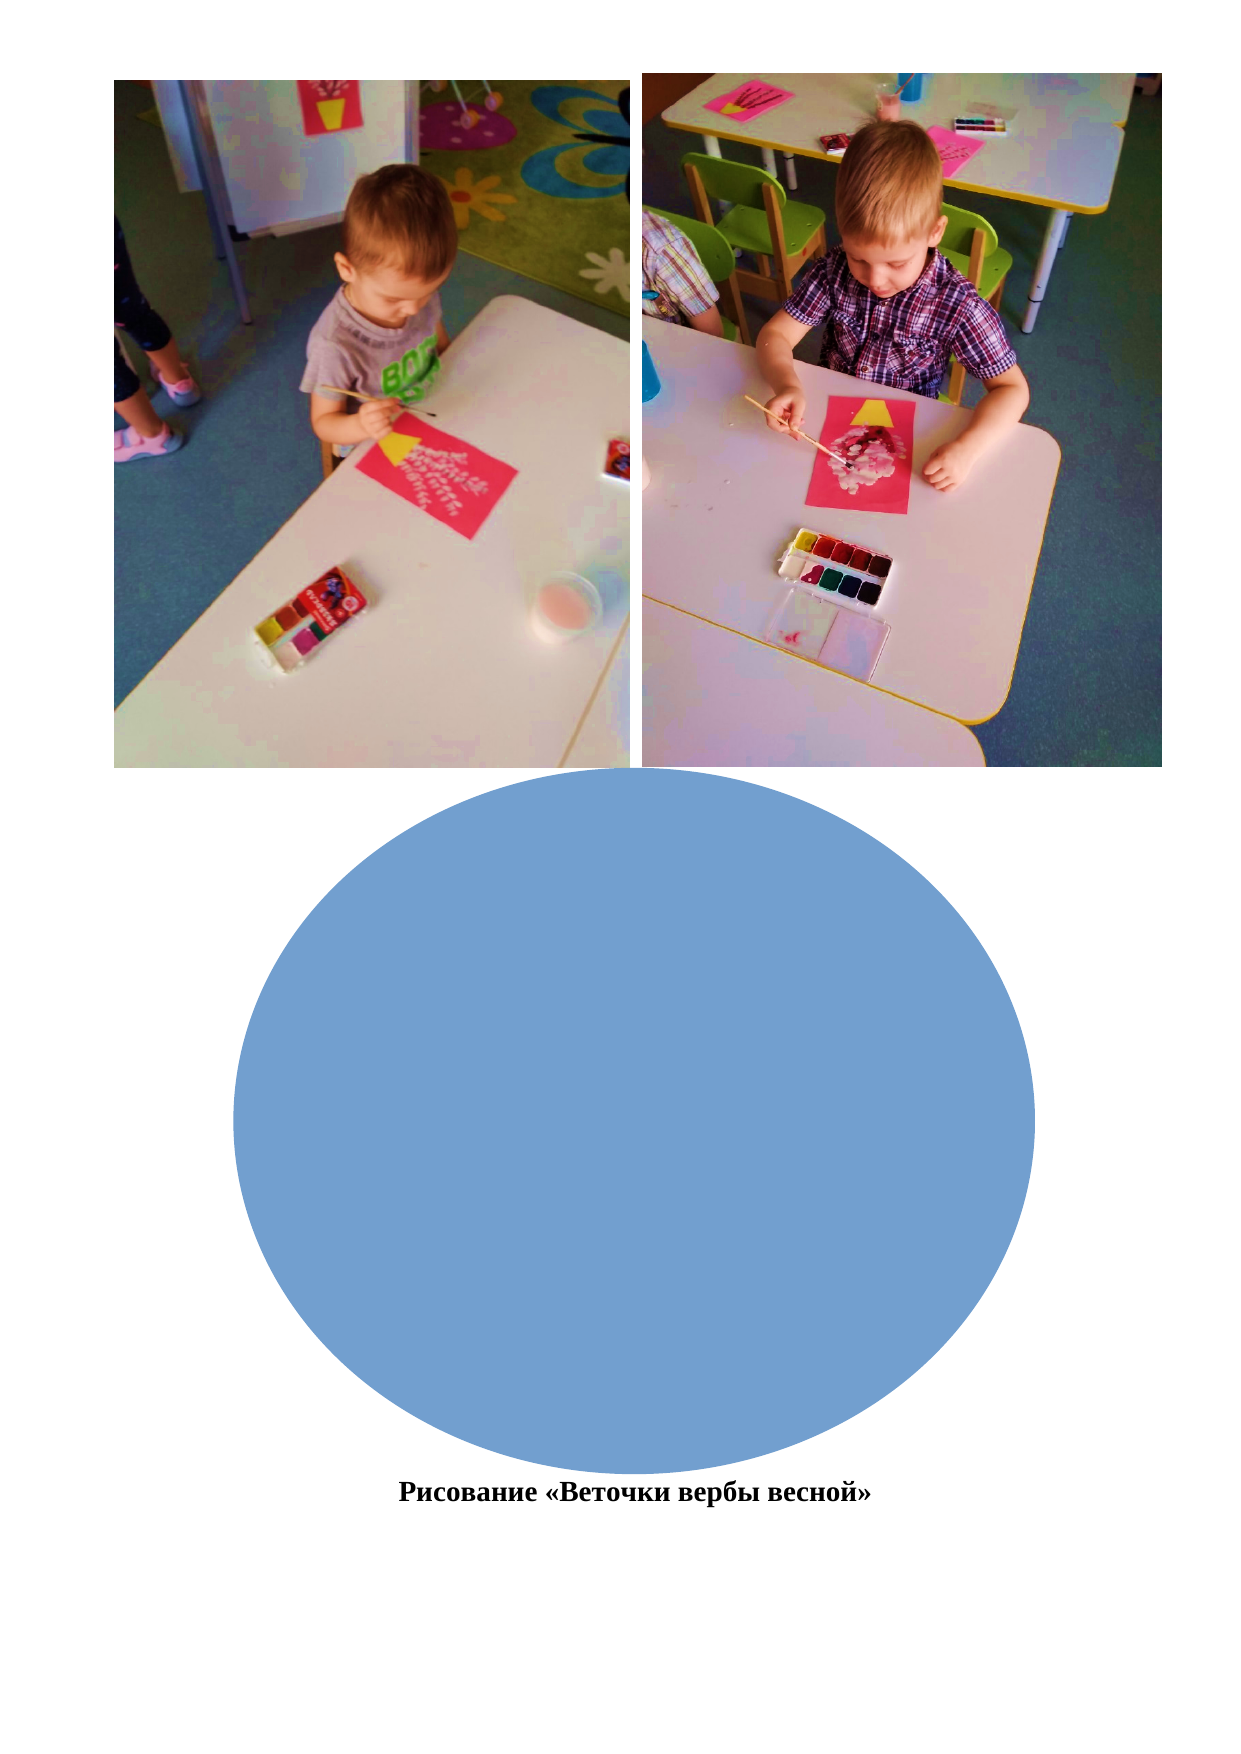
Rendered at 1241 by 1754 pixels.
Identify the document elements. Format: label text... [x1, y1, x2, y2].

picture [642, 73, 1162, 767]
text Рисование «Веточки вербы весной» [103, 1474, 1167, 1508]
picture [114, 80, 630, 768]
